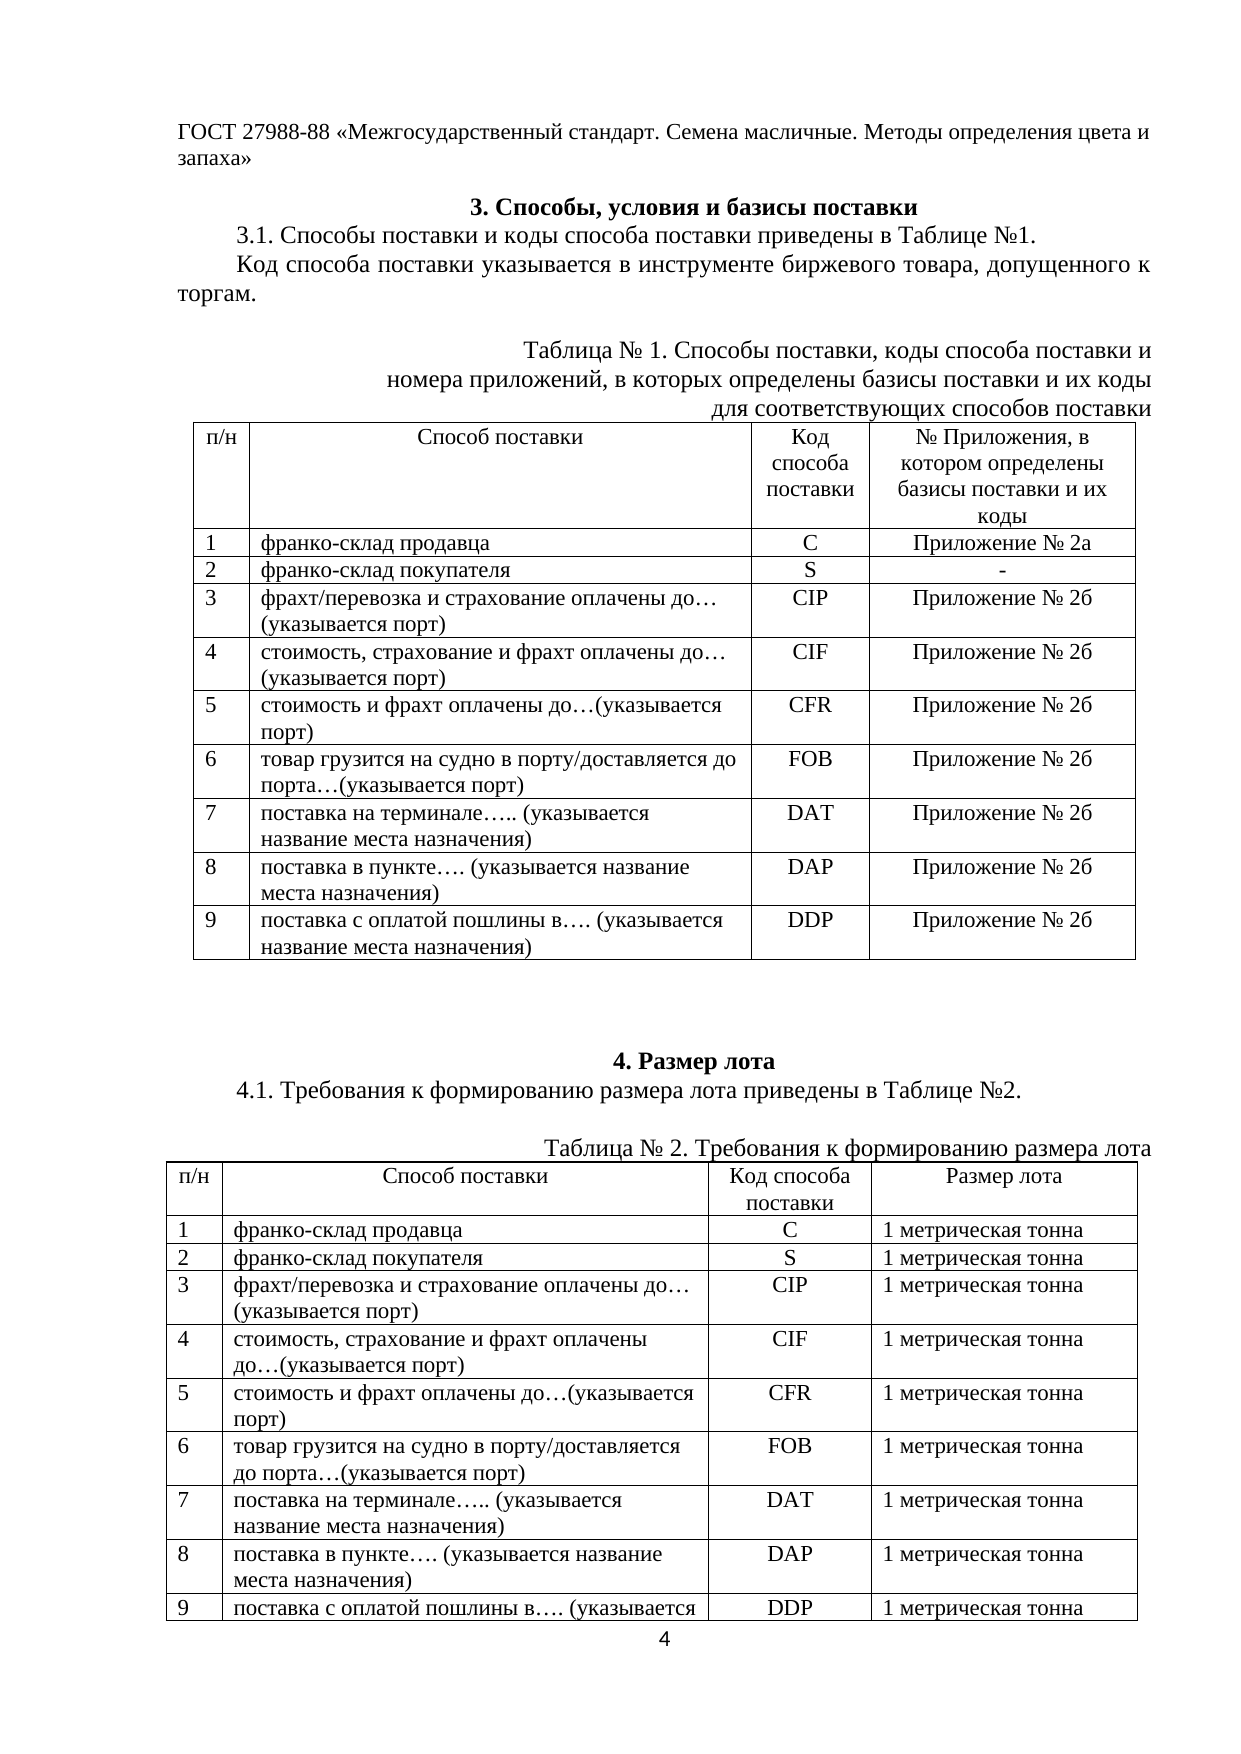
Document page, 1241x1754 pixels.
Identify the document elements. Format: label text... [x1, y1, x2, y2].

table_header Способ поставки [250, 423, 751, 528]
table_cell Приложение № 2б [870, 638, 1135, 690]
table_header п/н [167, 1163, 222, 1215]
text ГОСТ 27988-88 «Межгосударственный стандарт. Семена масличные. Методы определения цвета и запаха» [177, 118, 1152, 171]
table_cell [167, 1325, 222, 1377]
table_cell Приложение № 2а [870, 529, 1135, 556]
table_cell 1 метрическая тонна [872, 1594, 1137, 1620]
table_cell [194, 691, 249, 744]
text 4.1. Требования к формированию размера лота приведены в Таблице №2. [177, 1075, 1152, 1104]
table_header Код способа поставки [752, 423, 869, 528]
table_cell CIP [709, 1271, 871, 1324]
table_cell франко-склад покупателя [223, 1244, 708, 1270]
table_cell франко-склад покупателя [250, 557, 751, 583]
table_cell CIF [709, 1325, 871, 1377]
table_cell Приложение № 2б [870, 906, 1135, 959]
table_header Способ поставки [223, 1163, 708, 1215]
table_cell поставка на терминале….. (указывается название места назначения) [250, 799, 751, 852]
table_cell [167, 1594, 222, 1620]
table_cell [167, 1486, 222, 1539]
table_cell 1 метрическая тонна [872, 1540, 1137, 1592]
text 4. Размер лота [177, 1046, 1152, 1075]
table_cell Приложение № 2б [870, 691, 1135, 744]
table_cell [167, 1216, 222, 1243]
table_cell стоимость и фрахт оплачены до…(указывается порт) [223, 1379, 708, 1431]
table_cell франко-склад продавца [223, 1216, 708, 1243]
table_cell [194, 853, 249, 905]
text Таблица № 2. Требования к формированию размера лота [177, 1133, 1152, 1161]
text Код способа поставки указывается в инструменте биржевого товара, допущенного к торгам. [177, 249, 1152, 307]
table_cell фрахт/перевозка и страхование оплачены до… (указывается порт) [223, 1271, 708, 1324]
table_cell стоимость и фрахт оплачены до…(указывается порт) [250, 691, 751, 744]
table_header Размер лота [872, 1163, 1137, 1215]
text 3.1. Способы поставки и коды способа поставки приведены в Таблице №1. [177, 220, 1152, 249]
table_cell стоимость, страхование и фрахт оплачены до…(указывается порт) [250, 638, 751, 690]
table_cell [194, 638, 249, 690]
table_cell DAT [752, 799, 869, 852]
table_cell CIF [752, 638, 869, 690]
table_cell Приложение № 2б [870, 853, 1135, 905]
table_cell DAP [709, 1540, 871, 1592]
table_cell поставка на терминале….. (указывается название места назначения) [223, 1486, 708, 1539]
text номера приложений, в которых определены базисы поставки и их коды [177, 364, 1152, 393]
table_cell DAT [709, 1486, 871, 1539]
table_cell [167, 1432, 222, 1485]
table_cell [167, 1244, 222, 1270]
table_cell фрахт/перевозка и страхование оплачены до… (указывается порт) [250, 584, 751, 637]
table_cell DAP [752, 853, 869, 905]
table_cell CFR [709, 1379, 871, 1431]
table_cell DDP [709, 1594, 871, 1620]
table_cell [167, 1540, 222, 1592]
table_cell товар грузится на судно в порту/доставляется до порта…(указывается порт) [250, 745, 751, 798]
table_cell [194, 529, 249, 556]
table_cell S [709, 1244, 871, 1270]
table_cell Приложение № 2б [870, 584, 1135, 637]
table_cell 1 метрическая тонна [872, 1216, 1137, 1243]
table_cell 1 метрическая тонна [872, 1486, 1137, 1539]
table_header п/н [194, 423, 249, 528]
table_cell товар грузится на судно в порту/доставляется до порта…(указывается порт) [223, 1432, 708, 1485]
table_cell 1 метрическая тонна [872, 1379, 1137, 1431]
text для соответствующих способов поставки [177, 393, 1152, 422]
table_cell 1 метрическая тонна [872, 1271, 1137, 1324]
table_cell франко-склад продавца [250, 529, 751, 556]
text 3. Способы, условия и базисы поставки [177, 192, 1152, 220]
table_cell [223, 1594, 708, 1620]
table_cell 1 метрическая тонна [872, 1244, 1137, 1270]
table_cell CIP [752, 584, 869, 637]
table_cell [194, 584, 249, 637]
table_cell - [870, 557, 1135, 583]
table_cell CFR [752, 691, 869, 744]
table_cell DDP [752, 906, 869, 959]
table_cell C [709, 1216, 871, 1243]
table_cell 1 метрическая тонна [872, 1325, 1137, 1377]
table_cell FOB [752, 745, 869, 798]
table_cell [194, 557, 249, 583]
table_cell C [752, 529, 869, 556]
table_cell [167, 1271, 222, 1324]
table_cell поставка в пункте…. (указывается название места назначения) [250, 853, 751, 905]
table_cell поставка в пункте…. (указывается название места назначения) [223, 1540, 708, 1592]
table_cell стоимость, страхование и фрахт оплачены до…(указывается порт) [223, 1325, 708, 1377]
table_cell [167, 1379, 222, 1431]
table_cell FOB [709, 1432, 871, 1485]
table_header Код способа поставки [709, 1163, 871, 1215]
table_cell [194, 906, 249, 959]
table_header № Приложения, в котором определены базисы поставки и их коды [870, 423, 1135, 528]
table_cell [194, 799, 249, 852]
table_cell поставка с оплатой пошлины в…. (указывается название места назначения) [250, 906, 751, 959]
text Таблица № 1. Способы поставки, коды способа поставки и [177, 335, 1152, 364]
table_cell [194, 745, 249, 798]
table_cell 1 метрическая тонна [872, 1432, 1137, 1485]
table_cell Приложение № 2б [870, 799, 1135, 852]
table_cell Приложение № 2б [870, 745, 1135, 798]
table_cell S [752, 557, 869, 583]
